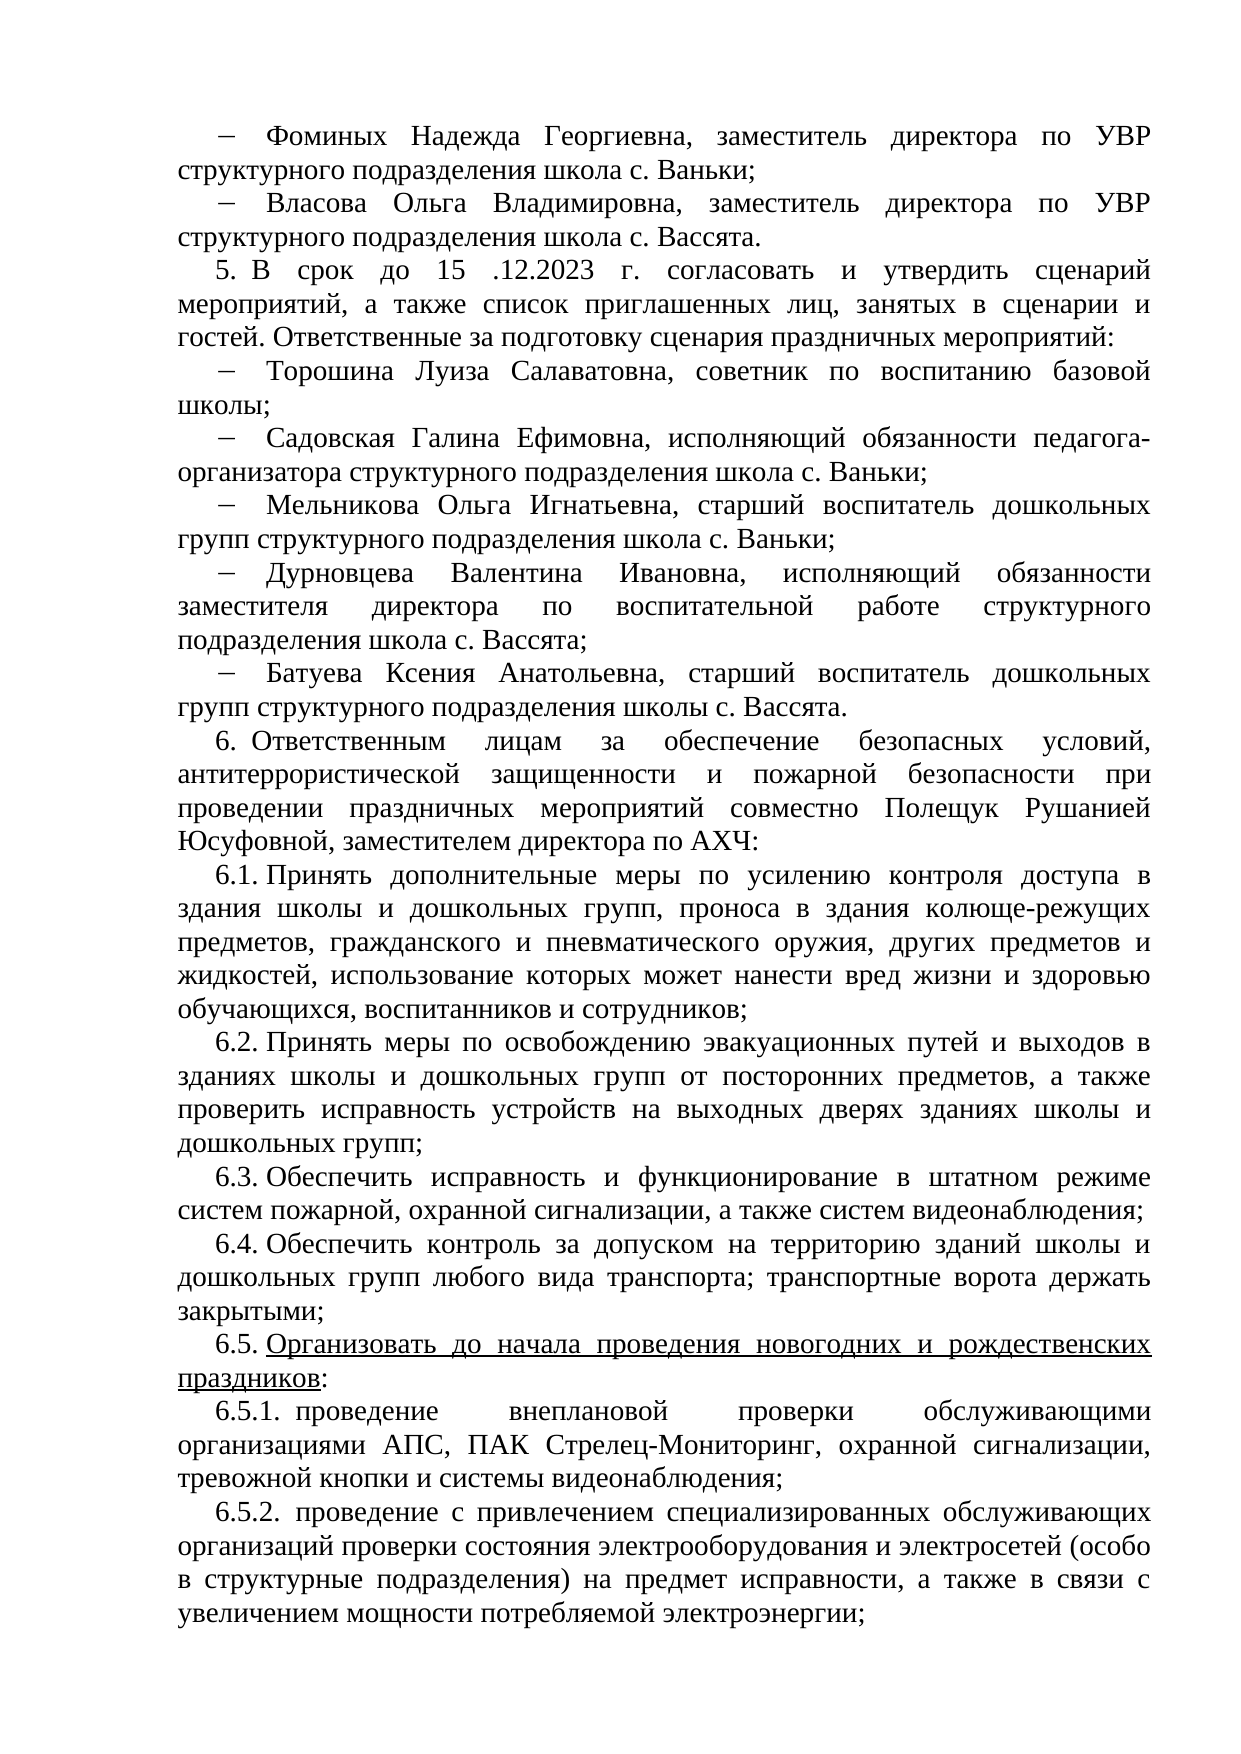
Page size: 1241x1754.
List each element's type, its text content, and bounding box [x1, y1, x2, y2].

list Власова Ольга Владимировна, заместитель директора по УВР структурного подразделения школа с. Вассята. [177, 185, 1152, 252]
list Принять меры по освобождению эвакуационных путей и выходов в зданиях школы и дошкольных групп от посторонних предметов, а также проверить исправность устройств на выходных дверях зданиях школы и дошкольных групп; [177, 1024, 1152, 1159]
list Ответственным лицам за обеспечение безопасных условий, антитеррористической защищенности и пожарной безопасности при проведении праздничных мероприятий совместно Полещук Рушанией Юсуфовной, заместителем директора по АХЧ: [177, 723, 1152, 857]
list Мельникова Ольга Игнатьевна, старший воспитатель дошкольных групп структурного подразделения школа с. Ваньки; [177, 487, 1152, 555]
list Батуева Ксения Анатольевна, старший воспитатель дошкольных групп структурного подразделения школы с. Вассята. [177, 655, 1152, 723]
list проведение с привлечением специализированных обслуживающих организаций проверки состояния электрооборудования и электросетей (особо в структурные подразделения) на предмет исправности, а также в связи с увеличением мощности потребляемой электроэнергии; [177, 1494, 1152, 1628]
list В срок до 15 .12.2023 г. согласовать и утвердить сценарий мероприятий, а также список приглашенных лиц, занятых в сценарии и гостей. Ответственные за подготовку сценария праздничных мероприятий: [177, 252, 1152, 353]
list Обеспечить контроль за допуском на территорию зданий школы и дошкольных групп любого вида транспорта; транспортные ворота держать закрытыми; [177, 1226, 1152, 1326]
list проведение внеплановой проверки обслуживающими организациями АПС, ПАК Стрелец-Мониторинг, охранной сигнализации, тревожной кнопки и системы видеонаблюдения; [177, 1393, 1152, 1494]
list Обеспечить исправность и функционирование в штатном режиме систем пожарной, охранной сигнализации, а также систем видеонаблюдения; [177, 1159, 1152, 1226]
list Дурновцева Валентина Ивановна, исполняющий обязанности заместителя директора по воспитательной работе структурного подразделения школа с. Вассята; [177, 555, 1152, 655]
list Торошина Луиза Салаватовна, советник по воспитанию базовой школы; [177, 353, 1152, 420]
list Садовская Галина Ефимовна, исполняющий обязанности педагога-организатора структурного подразделения школа с. Ваньки; [177, 420, 1152, 487]
list Фоминых Надежда Георгиевна, заместитель директора по УВР структурного подразделения школа с. Ваньки; [177, 118, 1152, 185]
list Принять дополнительные меры по усилению контроля доступа в здания школы и дошкольных групп, проноса в здания колюще-режущих предметов, гражданского и пневматического оружия, других предметов и жидкостей, использование которых может нанести вред жизни и здоровью обучающихся, воспитанников и сотрудников; [177, 857, 1152, 1024]
list Организовать до начала проведения новогодних и рождественских праздников: [177, 1326, 1152, 1393]
